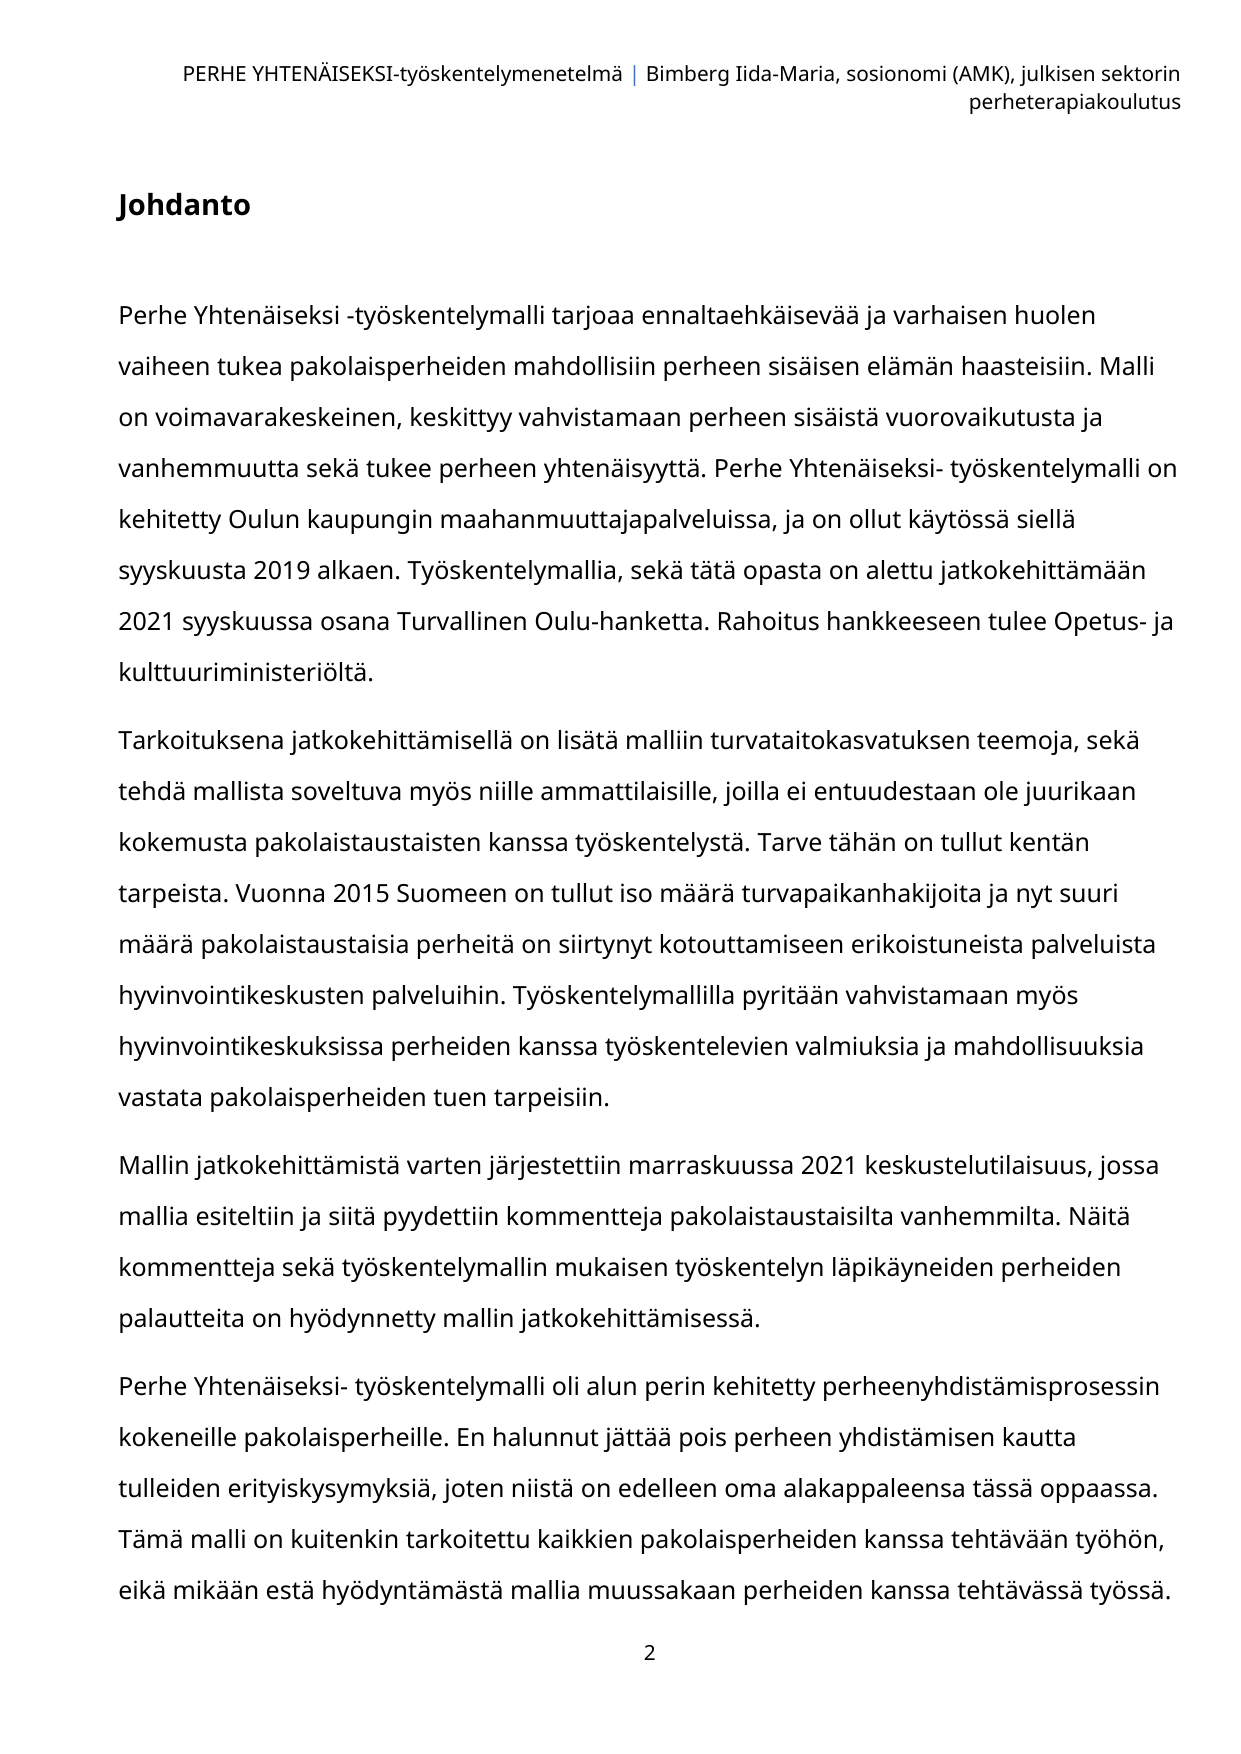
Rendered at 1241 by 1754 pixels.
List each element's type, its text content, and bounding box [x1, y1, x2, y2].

text Perhe Yhtenäiseksi -työskentelymalli tarjoaa ennaltaehkäisevää ja varhaisen huolen vaiheen tukea pakolaisperheiden mahdollisiin perheen sisäisen elämän haasteisiin. Malli on voimavarakeskeinen, keskittyy vahvistamaan perheen sisäistä vuorovaikutusta ja vanhemmuutta sekä tukee perheen yhtenäisyyttä. Perhe Yhtenäiseksi- työskentelymalli on kehitetty Oulun kaupungin maahanmuuttajapalveluissa, ja on ollut käytössä siellä syyskuusta 2019 alkaen. Työskentelymallia, sekä tätä opasta on alettu jatkokehittämään 2021 syyskuussa osana Turvallinen Oulu-hanketta. Rahoitus hankkeeseen tulee Opetus- ja kulttuuriministeriöltä. [118, 298, 1181, 689]
subtitle Johdanto [118, 184, 1181, 298]
text Mallin jatkokehittämistä varten järjestettiin marraskuussa 2021 keskustelutilaisuus, jossa mallia esiteltiin ja siitä pyydettiin kommentteja pakolaistaustaisilta vanhemmilta. Näitä kommentteja sekä työskentelymallin mukaisen työskentelyn läpikäyneiden perheiden palautteita on hyödynnetty mallin jatkokehittämisessä. [118, 1148, 1181, 1335]
text Perhe Yhtenäiseksi- työskentelymalli oli alun perin kehitetty perheenyhdistämisprosessin kokeneille pakolaisperheille. En halunnut jättää pois perheen yhdistämisen kautta tulleiden erityiskysymyksiä, joten niistä on edelleen oma alakappaleensa tässä oppaassa. Tämä malli on kuitenkin tarkoitettu kaikkien pakolaisperheiden kanssa tehtävään työhön, eikä mikään estä hyödyntämästä mallia muussakaan perheiden kanssa tehtävässä työssä. [118, 1368, 1181, 1607]
text Tarkoituksena jatkokehittämisellä on lisätä malliin turvataitokasvatuksen teemoja, sekä tehdä mallista soveltuva myös niille ammattilaisille, joilla ei entuudestaan ole juurikaan kokemusta pakolaistaustaisten kanssa työskentelystä. Tarve tähän on tullut kentän tarpeista. Vuonna 2015 Suomeen on tullut iso määrä turvapaikanhakijoita ja nyt suuri määrä pakolaistaustaisia perheitä on siirtynyt kotouttamiseen erikoistuneista palveluista hyvinvointikeskusten palveluihin. Työskentelymallilla pyritään vahvistamaan myös hyvinvointikeskuksissa perheiden kanssa työskentelevien valmiuksia ja mahdollisuuksia vastata pakolaisperheiden tuen tarpeisiin. [118, 723, 1181, 1114]
